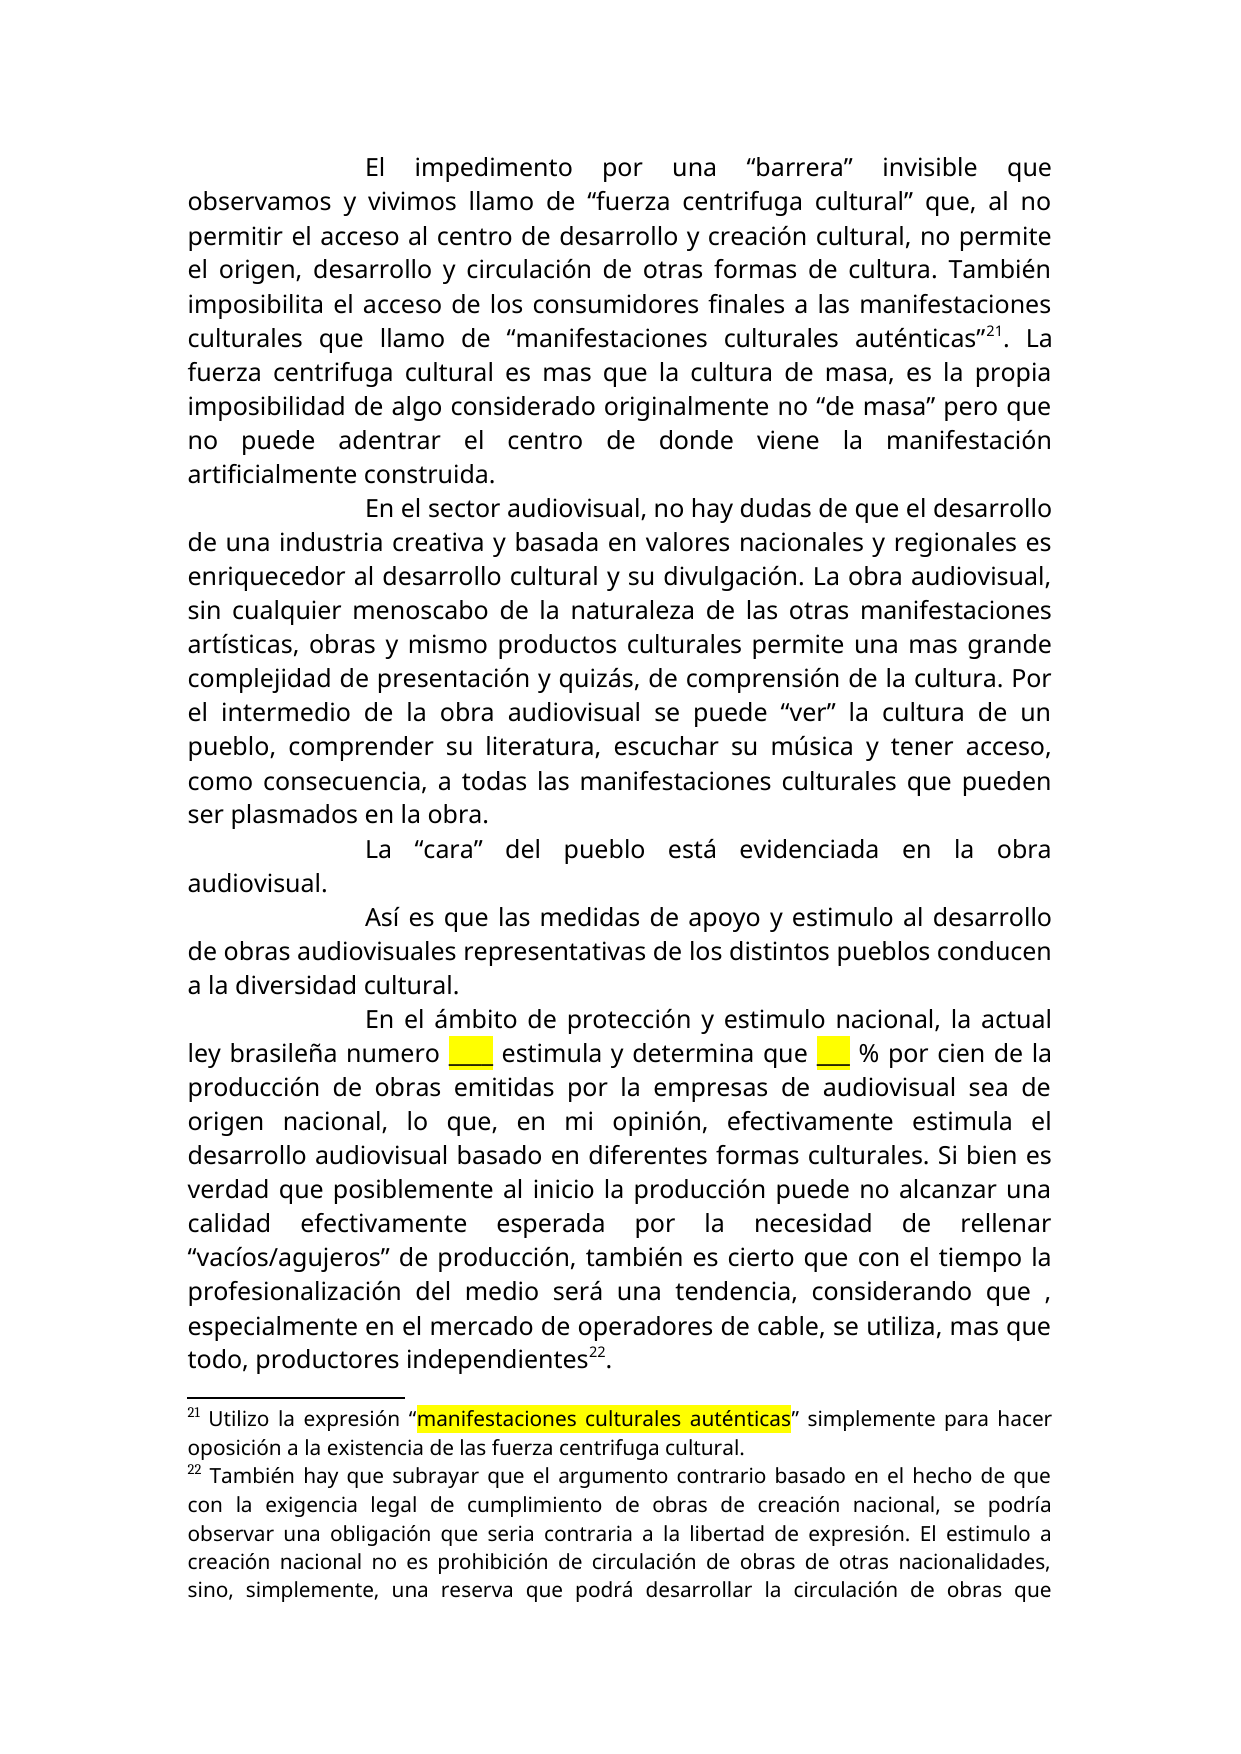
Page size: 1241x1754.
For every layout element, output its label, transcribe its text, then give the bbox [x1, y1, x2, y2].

text El impedimento por una “barrera” invisible que observamos y vivimos llamo de “fuerza centrifuga cultural” que, al no permitir el acceso al centro de desarrollo y creación cultural, no permite el origen, desarrollo y circulación de otras formas de cultura. También imposibilita el acceso de los consumidores finales a las manifestaciones culturales que llamo de “manifestaciones culturales auténticas”. La fuerza centrifuga cultural es mas que la cultura de masa, es la propia imposibilidad de algo considerado originalmente no “de masa” pero que no puede adentrar el centro de donde viene la manifestación artificialmente construida. [187, 150, 1053, 491]
text La “cara” del pueblo está evidenciada en la obra audiovisual. [187, 831, 1053, 899]
text Así es que las medidas de apoyo y estimulo al desarrollo de obras audiovisuales representativas de los distintos pueblos conducen a la diversidad cultural. [187, 899, 1053, 1002]
text En el ámbito de protección y estimulo nacional, la actual ley brasileña numero ____ estimula y determina que ___ % por cien de la producción de obras emitidas por la empresas de audiovisual sea de origen nacional, lo que, en mi opinión, efectivamente estimula el desarrollo audiovisual basado en diferentes formas culturales. Si bien es verdad que posiblemente al inicio la producción puede no alcanzar una calidad efectivamente esperada por la necesidad de rellenar “vacíos/agujeros” de producción, también es cierto que con el tiempo la profesionalización del medio será una tendencia, considerando que , especialmente en el mercado de operadores de cable, se utiliza, mas que todo, productores independientes. [187, 1002, 1053, 1376]
text En el sector audiovisual, no hay dudas de que el desarrollo de una industria creativa y basada en valores nacionales y regionales es enriquecedor al desarrollo cultural y su divulgación. La obra audiovisual, sin cualquier menoscabo de la naturaleza de las otras manifestaciones artísticas, obras y mismo productos culturales permite una mas grande complejidad de presentación y quizás, de comprensión de la cultura. Por el intermedio de la obra audiovisual se puede “ver” la cultura de un pueblo, comprender su literatura, escuchar su música y tener acceso, como consecuencia, a todas las manifestaciones culturales que pueden ser plasmados en la obra. [187, 491, 1053, 831]
